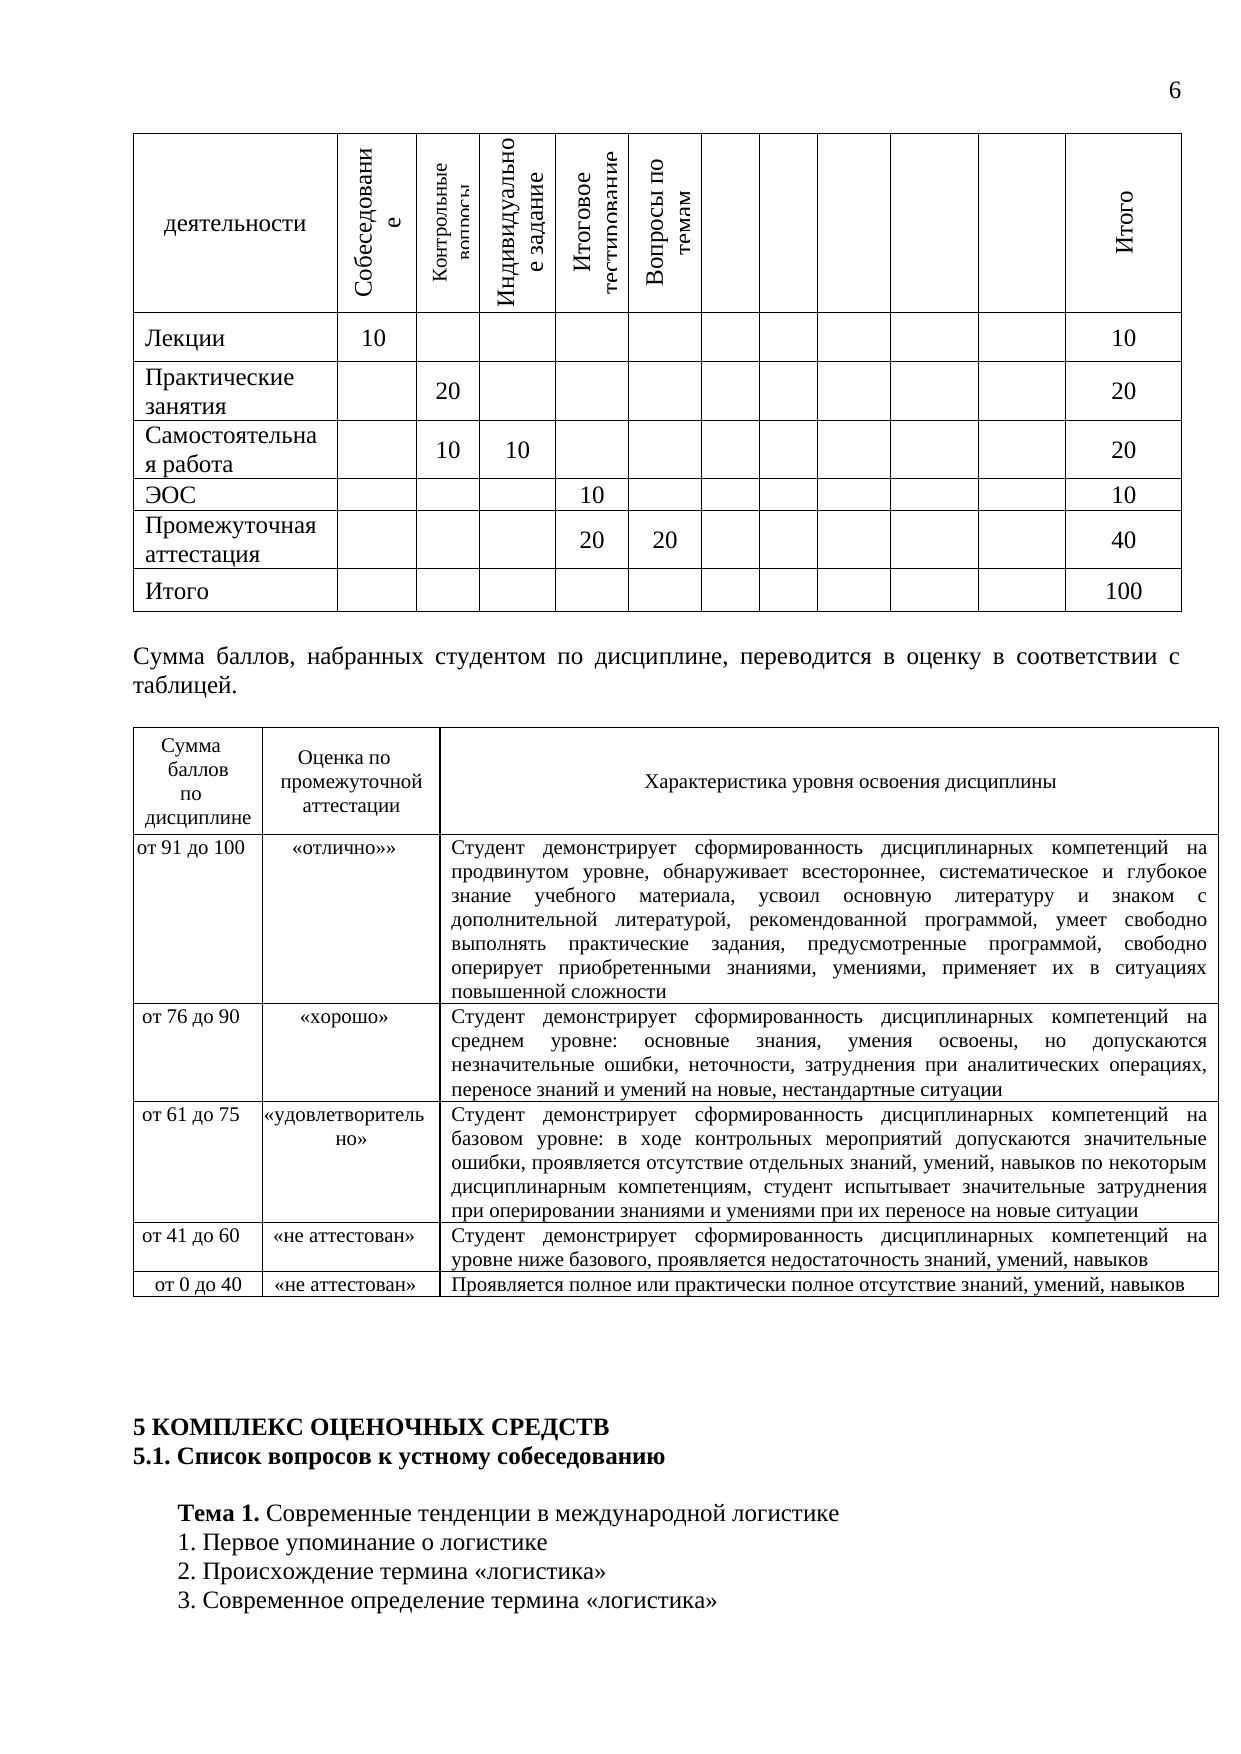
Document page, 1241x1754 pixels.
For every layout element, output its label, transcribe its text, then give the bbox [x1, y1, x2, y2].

text 5 КОМПЛЕКС ОЦЕНОЧНЫХ СРЕДСТВ [133, 1412, 1181, 1441]
table_cell Студент демонстрирует сформированность дисциплинарных компетенций на продвинутом уровне, обнаруживает всестороннее, систематическое и глубокое знание учебного материала, усвоил основную литературу и знаком с дополнительной литературой, рекомендованной программой, умеет свободно выполнять практические задания, предусмотренные программой, свободно оперирует приобретенными знаниями, умениями, применяет их в ситуациях повышенной сложности [441, 835, 1218, 1003]
table_cell [629, 362, 701, 419]
table_cell 10 [480, 421, 555, 478]
table_cell «удовлетворительно» [263, 1102, 439, 1222]
table_cell [702, 134, 759, 312]
table_cell [760, 479, 817, 509]
table_cell [480, 479, 555, 509]
table_header Оценка по промежуточной аттестации [263, 728, 439, 834]
table_cell [480, 511, 555, 568]
table_cell [979, 362, 1065, 419]
table_cell «не аттестован» [263, 1223, 439, 1271]
table_cell 100 [1066, 569, 1181, 611]
table_cell [818, 134, 890, 312]
table_cell [818, 479, 890, 509]
text Сумма баллов, набранных студентом по дисциплине, переводится в оценку в соответствии с таблицей. [133, 641, 1181, 698]
table_header Характеристика уровня освоения дисциплины [441, 728, 1218, 834]
table_cell [417, 511, 479, 568]
table_cell Студент демонстрирует сформированность дисциплинарных компетенций на базовом уровне: в ходе контрольных мероприятий допускаются значительные ошибки, проявляется отсутствие отдельных знаний, умений, навыков по некоторым дисциплинарным компетенциям, студент испытывает значительные затруднения при оперировании знаниями и умениями при их переносе на новые ситуации [441, 1102, 1218, 1222]
table_cell [417, 479, 479, 509]
table_cell 10 [1066, 313, 1181, 361]
table_cell «отлично»» [263, 835, 439, 1003]
table_cell 20 [556, 511, 628, 568]
table_cell [556, 313, 628, 361]
table_cell [702, 569, 759, 611]
table_cell [629, 313, 701, 361]
text 2. Происхождение термина «логистика» [133, 1556, 1181, 1585]
table_cell [760, 362, 817, 419]
table_cell [556, 362, 628, 419]
table_cell [480, 569, 555, 611]
text 5.1. Список вопросов к устному собеседованию [133, 1441, 1181, 1470]
table_cell «хорошо» [263, 1004, 439, 1101]
table_cell [891, 362, 978, 419]
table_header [134, 134, 337, 312]
table_cell от 61 до 75 [134, 1102, 262, 1222]
table_cell Индивидуальное задание [480, 134, 555, 312]
table_cell [338, 511, 416, 568]
table_cell [818, 569, 890, 611]
table_cell от 76 до 90 [134, 1004, 262, 1101]
table_cell [760, 569, 817, 611]
table_cell [760, 134, 817, 312]
table_cell [891, 569, 978, 611]
table_cell от 91 до 100 [134, 835, 262, 1003]
table_cell 10 [417, 421, 479, 478]
table_cell Студент демонстрирует сформированность дисциплинарных компетенций на уровне ниже базового, проявляется недостаточность знаний, умений, навыков [441, 1223, 1218, 1271]
table_cell [760, 313, 817, 361]
table_cell 40 [1066, 511, 1181, 568]
table_cell 10 [1066, 479, 1181, 509]
table_cell [556, 569, 628, 611]
table_cell Самостоятельная работа [134, 421, 337, 478]
table_cell [556, 421, 628, 478]
table_cell Контрольные вопросы [417, 134, 479, 312]
table_cell [979, 511, 1065, 568]
table_cell [891, 479, 978, 509]
table_cell [818, 511, 890, 568]
table_cell Студент демонстрирует сформированность дисциплинарных компетенций на среднем уровне: основные знания, умения освоены, но допускаются незначительные ошибки, неточности, затруднения при аналитических операциях, переносе знаний и умений на новые, нестандартные ситуации [441, 1004, 1218, 1101]
table_cell [818, 313, 890, 361]
table_cell от 41 до 60 [134, 1223, 262, 1271]
table_cell [417, 313, 479, 361]
table_cell Собеседование [338, 134, 416, 312]
text 1. Первое упоминание о логистике [133, 1527, 1181, 1556]
table_cell Итого [134, 569, 337, 611]
table_cell [338, 421, 416, 478]
table_cell Промежуточная аттестация [134, 511, 337, 568]
table_cell [702, 362, 759, 419]
text 3. Современное определение термина «логистика» [133, 1585, 1181, 1613]
table_cell 20 [417, 362, 479, 419]
table_cell [417, 569, 479, 611]
table_cell [891, 134, 978, 312]
table_cell Проявляется полное или практически полное отсутствие знаний, умений, навыков [441, 1272, 1218, 1296]
table_cell 10 [338, 313, 416, 361]
table_cell [480, 313, 555, 361]
table_cell [629, 421, 701, 478]
table_cell [979, 313, 1065, 361]
table_cell [760, 421, 817, 478]
table_cell Практические занятия [134, 362, 337, 419]
table_cell [891, 511, 978, 568]
table_header Сумма баллов по дисциплине [134, 728, 262, 834]
table_cell [629, 569, 701, 611]
table_cell [702, 479, 759, 509]
table_cell [979, 421, 1065, 478]
text Тема 1. Современные тенденции в международной логистике [133, 1498, 1181, 1527]
table_cell 20 [629, 511, 701, 568]
table_cell «не аттестован» [263, 1272, 439, 1296]
table_cell [338, 362, 416, 419]
table_cell [702, 421, 759, 478]
table_cell Итого [1066, 134, 1181, 312]
table_cell [979, 134, 1065, 312]
table_cell Итоговое тестирование [556, 134, 628, 312]
table_cell [891, 421, 978, 478]
table_cell Лекции [134, 313, 337, 361]
table_cell [979, 569, 1065, 611]
table_cell 10 [556, 479, 628, 509]
table_cell [338, 569, 416, 611]
table_cell ЭОС [134, 479, 337, 509]
table_cell 20 [1066, 362, 1181, 419]
table_cell [338, 479, 416, 509]
table_cell [702, 313, 759, 361]
table_cell Вопросы по темам [629, 134, 701, 312]
table_cell [979, 479, 1065, 509]
table_cell [891, 313, 978, 361]
table_cell [629, 479, 701, 509]
table_cell [702, 511, 759, 568]
table_cell 20 [1066, 421, 1181, 478]
table_cell [760, 511, 817, 568]
table_cell [480, 362, 555, 419]
table_cell [818, 421, 890, 478]
table_cell [818, 362, 890, 419]
table_cell от 0 до 40 [134, 1272, 262, 1296]
